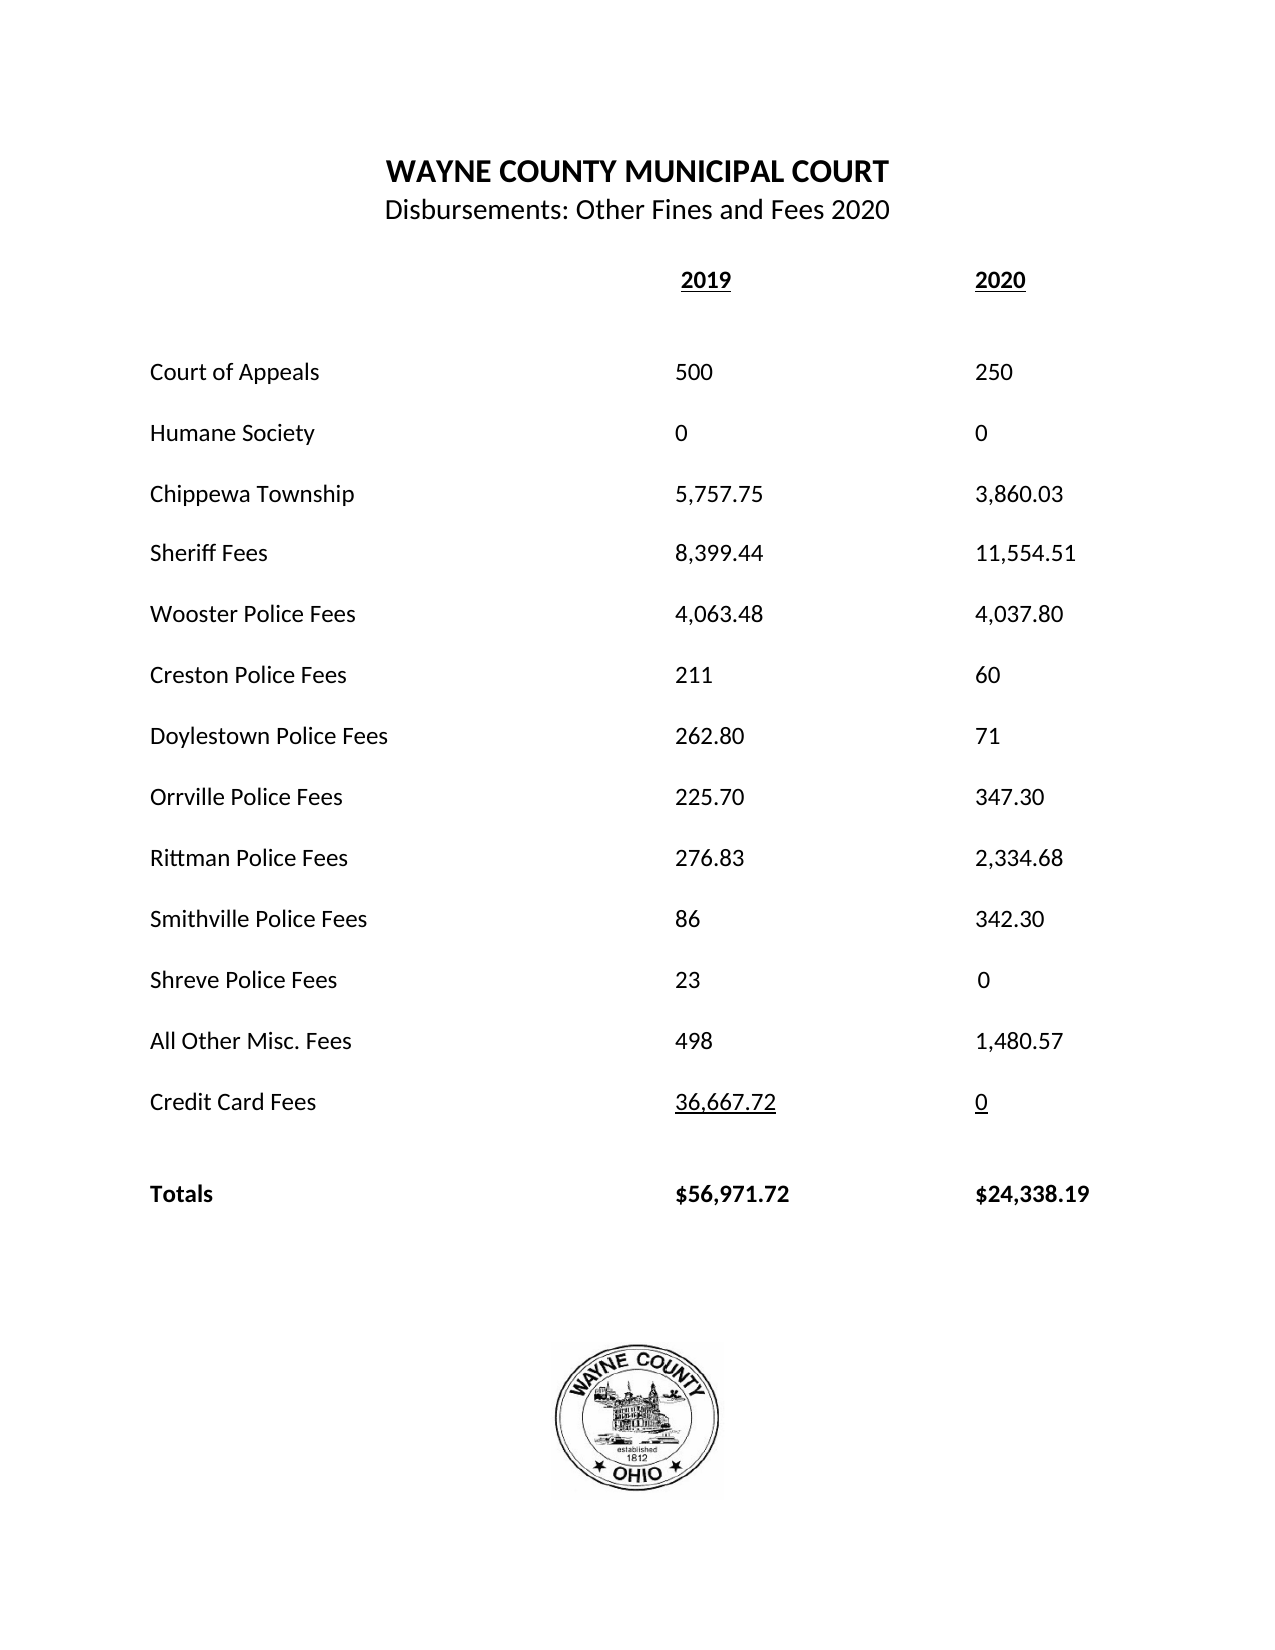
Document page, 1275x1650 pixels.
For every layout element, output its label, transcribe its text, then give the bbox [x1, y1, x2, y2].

text 2019 2020 [150, 265, 1125, 295]
text Orrville Police Fees 225.70 347.30 [150, 781, 1125, 812]
text Smithville Police Fees 86 342.30 [150, 903, 1125, 934]
text Rittman Police Fees 276.83 2,334.68 [150, 842, 1125, 873]
text Doylestown Police Fees 262.80 71 [150, 720, 1125, 751]
text Court of Appeals 500 250 [150, 356, 1125, 387]
text WAYNE COUNTY MUNICIPAL COURT [150, 150, 1125, 191]
text Shreve Police Fees 23 0 [150, 964, 1125, 995]
text Chippewa Township 5,757.75 3,860.03 [150, 478, 1125, 509]
text Disbursements: Other Fines and Fees 2020 [150, 191, 1125, 226]
text Creston Police Fees 211 60 [150, 659, 1125, 689]
text Humane Society 0 0 [150, 417, 1125, 448]
text Totals $56,971.72 $24,338.19 [150, 1178, 1125, 1208]
picture [550, 1342, 725, 1500]
text Credit Card Fees 36,667.72 0 [150, 1086, 1125, 1117]
text Wooster Police Fees 4,063.48 4,037.80 [150, 598, 1125, 628]
text All Other Misc. Fees 498 1,480.57 [150, 1025, 1125, 1056]
text Sheriff Fees 8,399.44 11,554.51 [150, 537, 1125, 567]
